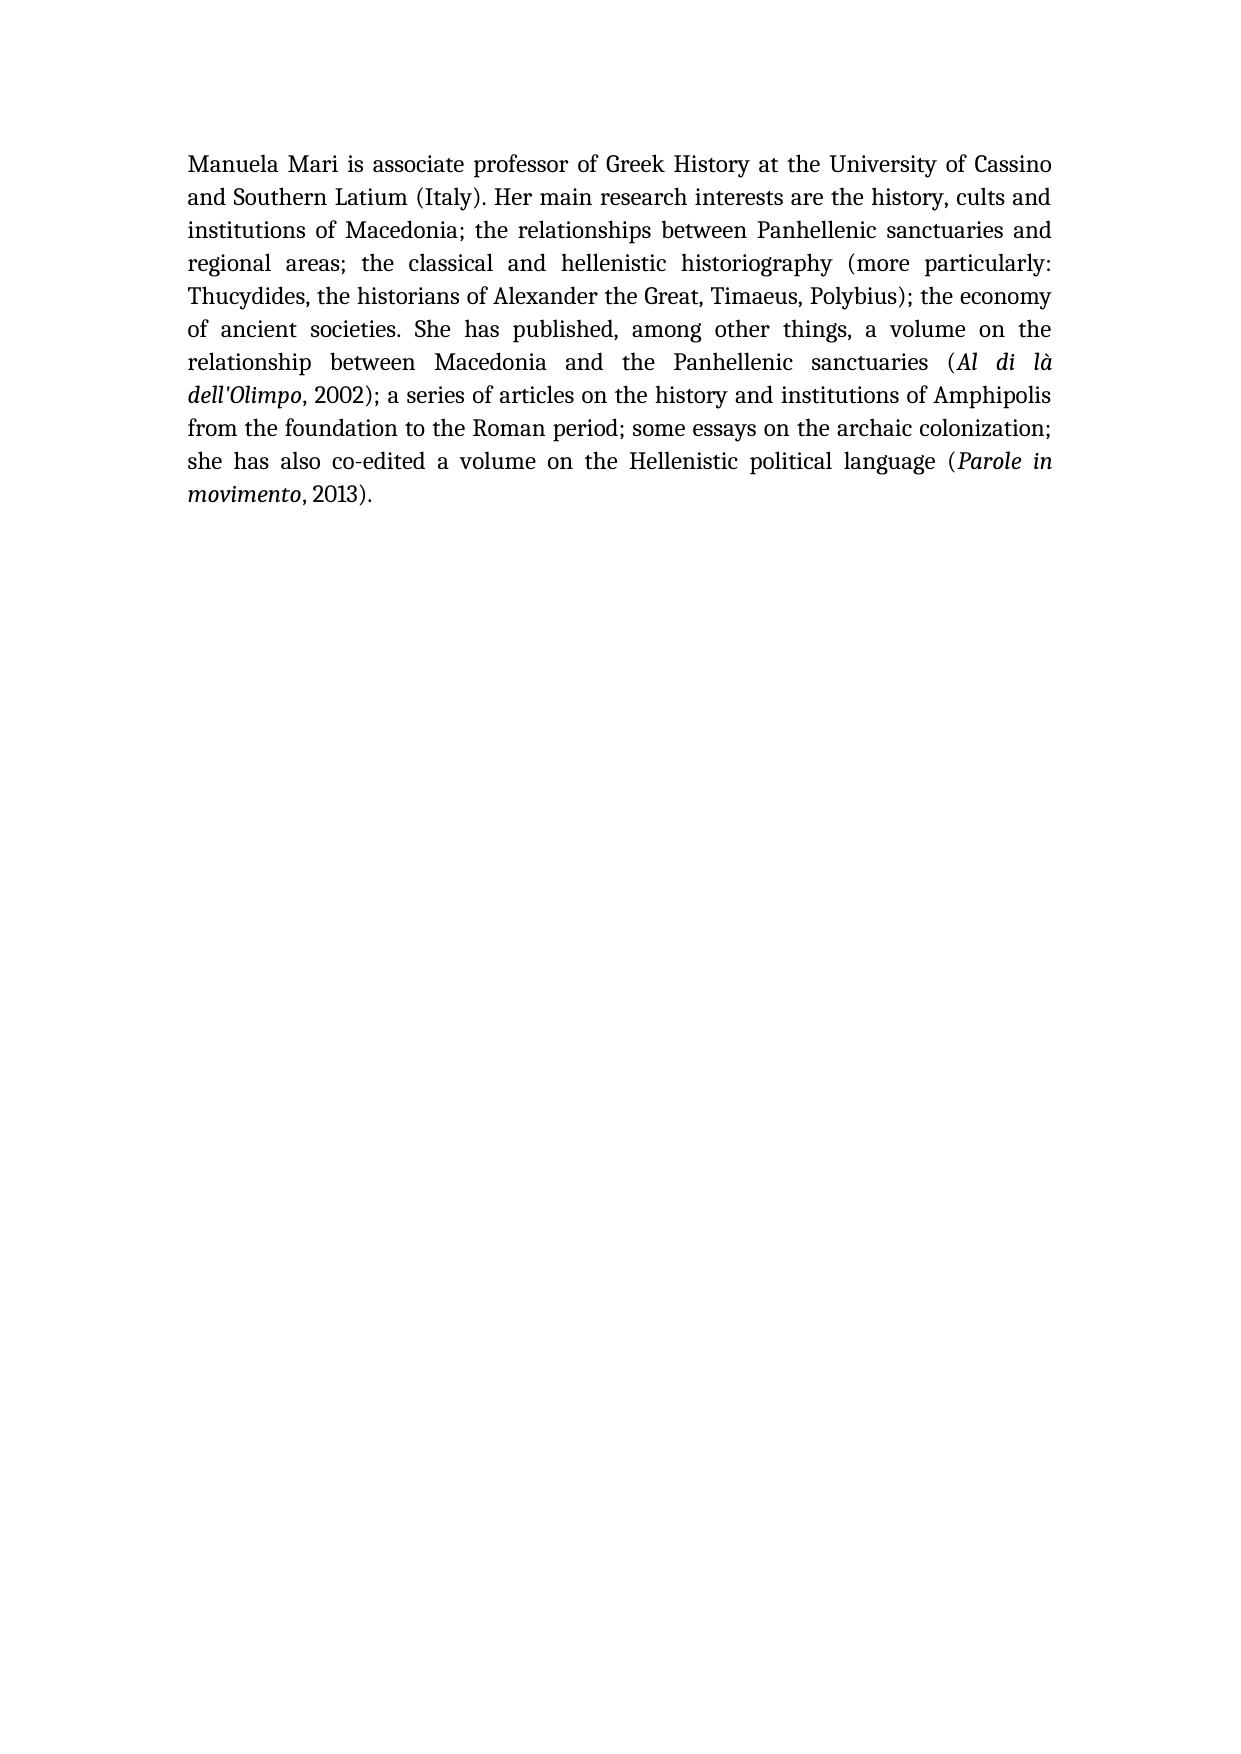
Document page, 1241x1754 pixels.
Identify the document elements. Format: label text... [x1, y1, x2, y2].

text Manuela Mari is associate professor of Greek History at the University of Cassino and Southern Latium (Italy). Her main research interests are the history, cults and institutions of Macedonia; the relationships between Panhellenic sanctuaries and regional areas; the classical and hellenistic historiography (more particularly: Thucydides, the historians of Alexander the Great, Timaeus, Polybius); the economy of ancient societies. She has published, among other things, a volume on the relationship between Macedonia and the Panhellenic sanctuaries (Al di là dell'Olimpo, 2002); a series of articles on the history and institutions of Amphipolis from the foundation to the Roman period; some essays on the archaic colonization; she has also co-edited a volume on the Hellenistic political language (Parole in movimento, 2013). [187, 150, 1053, 509]
